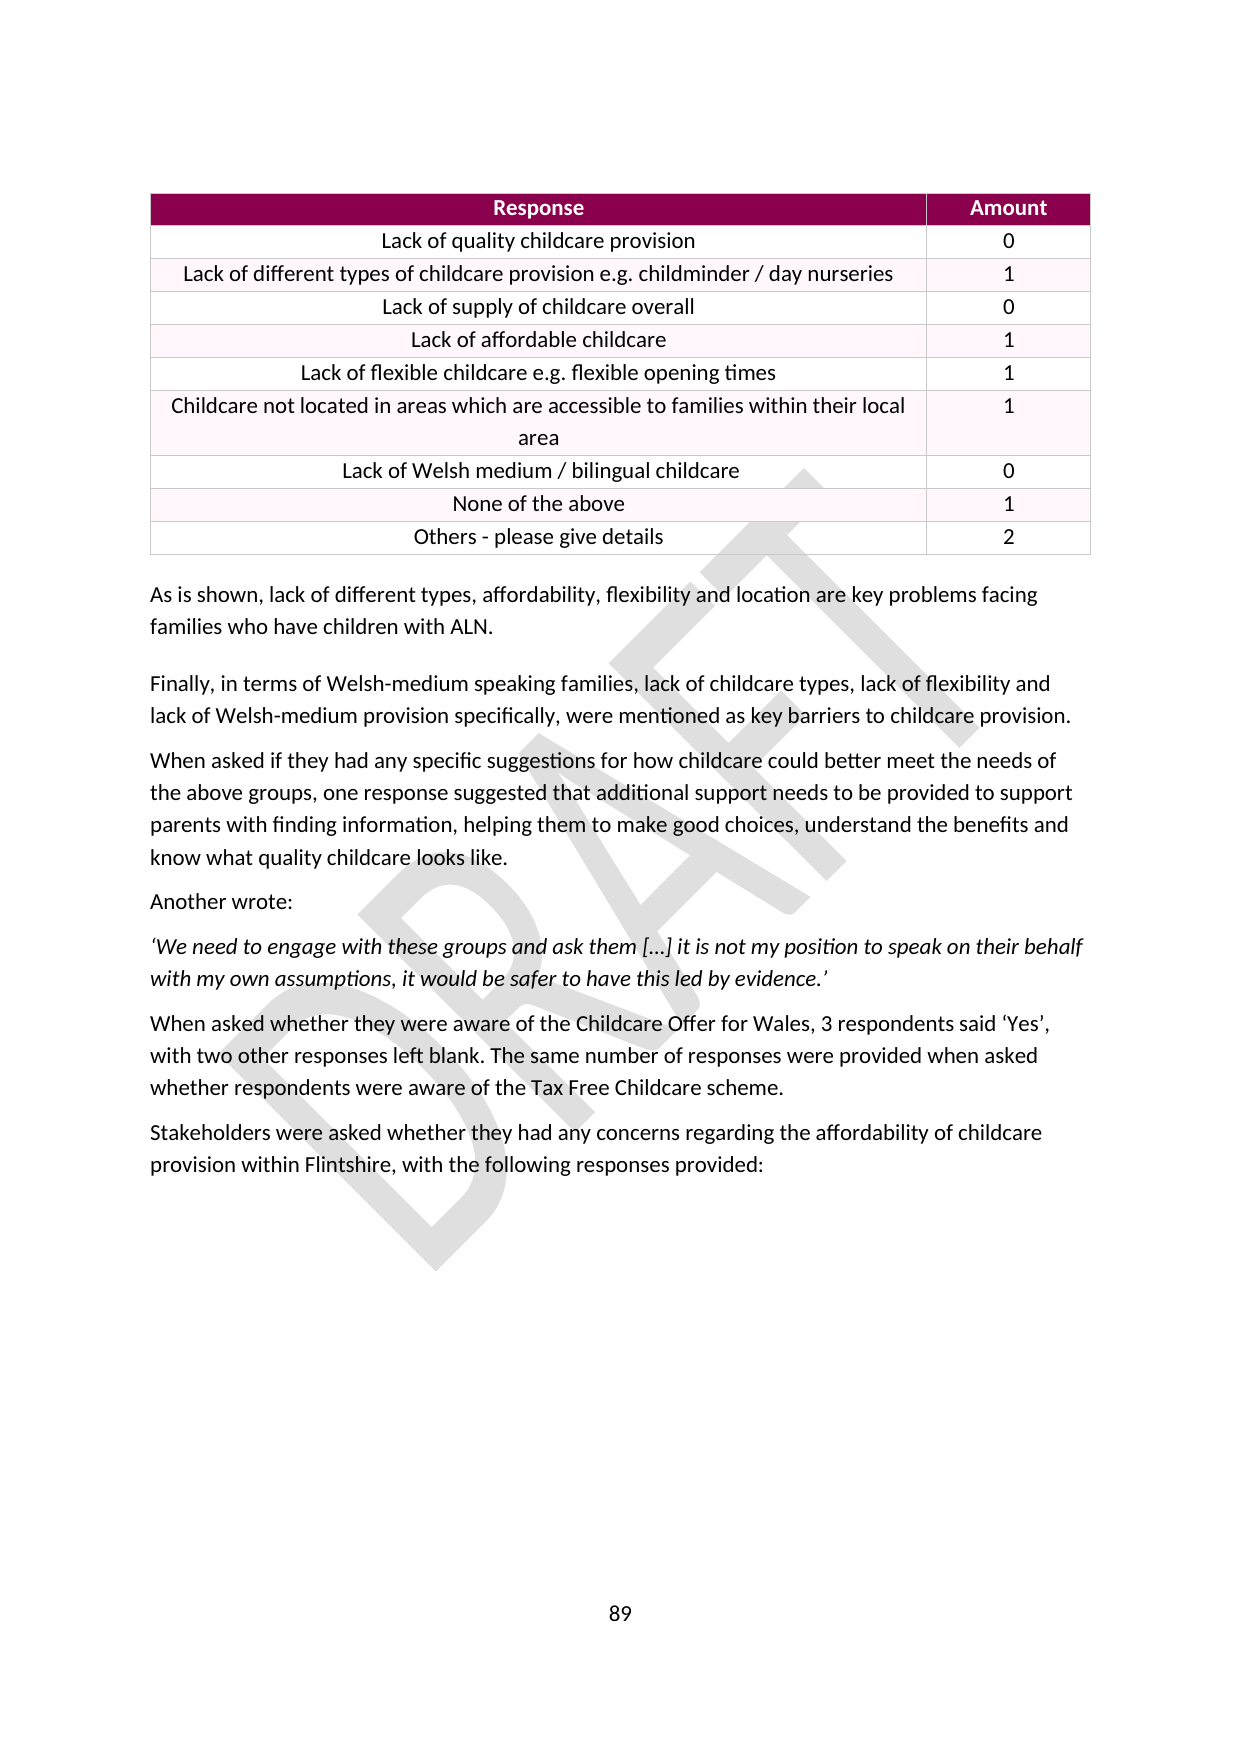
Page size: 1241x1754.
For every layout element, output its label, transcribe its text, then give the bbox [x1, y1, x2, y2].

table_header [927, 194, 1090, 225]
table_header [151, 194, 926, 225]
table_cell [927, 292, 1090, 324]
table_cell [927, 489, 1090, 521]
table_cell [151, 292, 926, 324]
text ‘We need to engage with these groups and ask them […] it is not my position to speak on their behalf with my own assumptions, it would be safer to have this led by evidence.’ [150, 932, 1090, 992]
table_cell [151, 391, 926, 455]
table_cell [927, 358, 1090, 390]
text As is shown, lack of different types, affordability, flexibility and location are key problems facing families who have children with ALN. [150, 580, 1090, 640]
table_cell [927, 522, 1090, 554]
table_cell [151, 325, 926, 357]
text When asked whether they were aware of the Childcare Offer for Wales, 3 respondents said ‘Yes’, with two other responses left blank. The same number of responses were provided when asked whether respondents were aware of the Tax Free Childcare scheme. [150, 1009, 1090, 1101]
text Stakeholders were asked whether they had any concerns regarding the affordability of childcare provision within Flintshire, with the following responses provided: [150, 1118, 1090, 1178]
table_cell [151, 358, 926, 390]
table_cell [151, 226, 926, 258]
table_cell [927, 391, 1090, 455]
text When asked if they had any specific suggestions for how childcare could better meet the needs of the above groups, one response suggested that additional support needs to be provided to support parents with finding information, helping them to make good choices, understand the benefits and know what quality childcare looks like. [150, 746, 1090, 871]
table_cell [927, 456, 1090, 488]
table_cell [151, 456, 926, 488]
text Finally, in terms of Welsh-medium speaking families, lack of childcare types, lack of flexibility and lack of Welsh-medium provision specifically, were mentioned as key barriers to childcare provision. [150, 669, 1090, 729]
text Another wrote: [150, 887, 1090, 915]
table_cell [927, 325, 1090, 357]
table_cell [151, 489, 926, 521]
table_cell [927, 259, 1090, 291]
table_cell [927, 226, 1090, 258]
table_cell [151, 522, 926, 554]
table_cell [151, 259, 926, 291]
